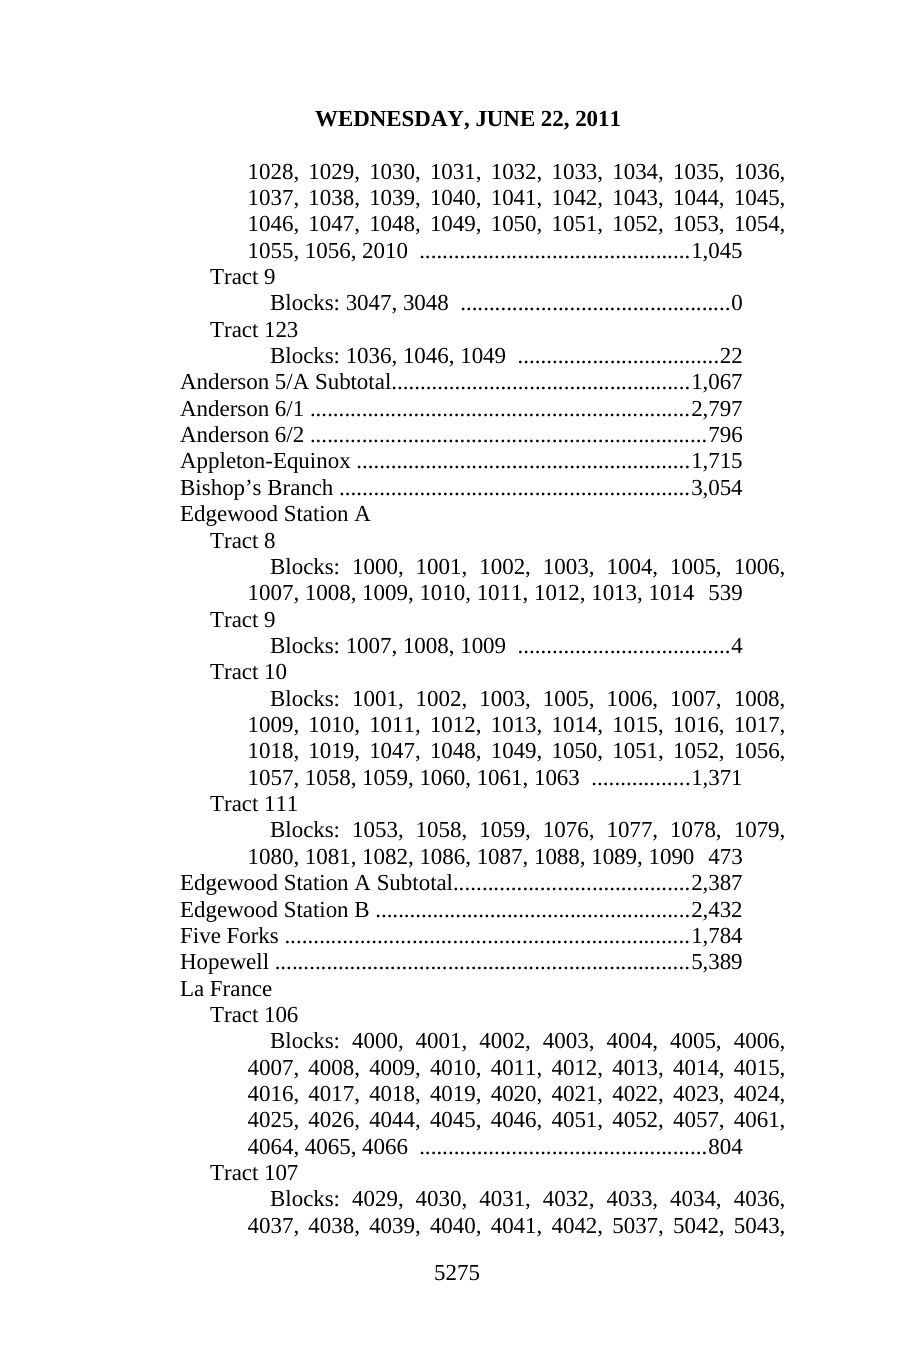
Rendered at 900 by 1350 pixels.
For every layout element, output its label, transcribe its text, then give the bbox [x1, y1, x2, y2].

text Edgewood Station A [157, 500, 786, 527]
text Tract 10 [187, 658, 786, 685]
text Blocks: 1036, 1046, 1049 22 [247, 342, 786, 368]
text Tract 123 [187, 316, 786, 342]
text Blocks: 1000, 1001, 1002, 1003, 1004, 1005, 1006, 1007, 1008, 1009, 1010, 1011, 1012, 1013, 1014 539 [247, 553, 786, 606]
text Tract 9 [187, 263, 786, 289]
text Blocks: 1007, 1008, 1009 4 [247, 632, 786, 658]
text Anderson 5/A Subtotal 1,067 [157, 368, 786, 395]
text Blocks: 4029, 4030, 4031, 4032, 4033, 4034, 4036, 4037, 4038, 4039, 4040, 4041, 4042, 5037, 5042, 5043, 5044 303 [247, 1186, 786, 1238]
text Tract 107 [187, 1159, 786, 1186]
text Tract 106 [187, 1001, 786, 1027]
text Edgewood Station A Subtotal 2,387 [157, 869, 786, 896]
text Anderson 6/1 2,797 [157, 395, 786, 421]
text Tract 9 [187, 606, 786, 632]
text Bishop’s Branch 3,054 [157, 474, 786, 500]
text Blocks: 4000, 4001, 4002, 4003, 4004, 4005, 4006, 4007, 4008, 4009, 4010, 4011, 4012, 4013, 4014, 4015, 4016, 4017, 4018, 4019, 4020, 4021, 4022, 4023, 4024, 4025, 4026, 4044, 4045, 4046, 4051, 4052, 4057, 4061, 4064, 4065, 4066 804 [247, 1027, 786, 1159]
text Blocks: 1001, 1002, 1003, 1005, 1006, 1007, 1008, 1009, 1010, 1011, 1012, 1013, 1014, 1015, 1016, 1017, 1018, 1019, 1047, 1048, 1049, 1050, 1051, 1052, 1056, 1057, 1058, 1059, 1060, 1061, 1063 1,371 [247, 685, 786, 790]
text Blocks: 1053, 1058, 1059, 1076, 1077, 1078, 1079, 1080, 1081, 1082, 1086, 1087, 1088, 1089, 1090 473 [247, 817, 786, 869]
text Anderson 6/2 796 [157, 421, 786, 448]
text Appleton-Equinox 1,715 [157, 448, 786, 474]
text Five Forks 1,784 [157, 922, 786, 948]
text La France [157, 975, 786, 1001]
text Tract 8 [187, 527, 786, 553]
text Blocks: 3047, 3048 0 [247, 289, 786, 316]
text Hopewell 5,389 [157, 948, 786, 975]
text Tract 111 [187, 790, 786, 817]
text Edgewood Station B 2,432 [157, 896, 786, 922]
